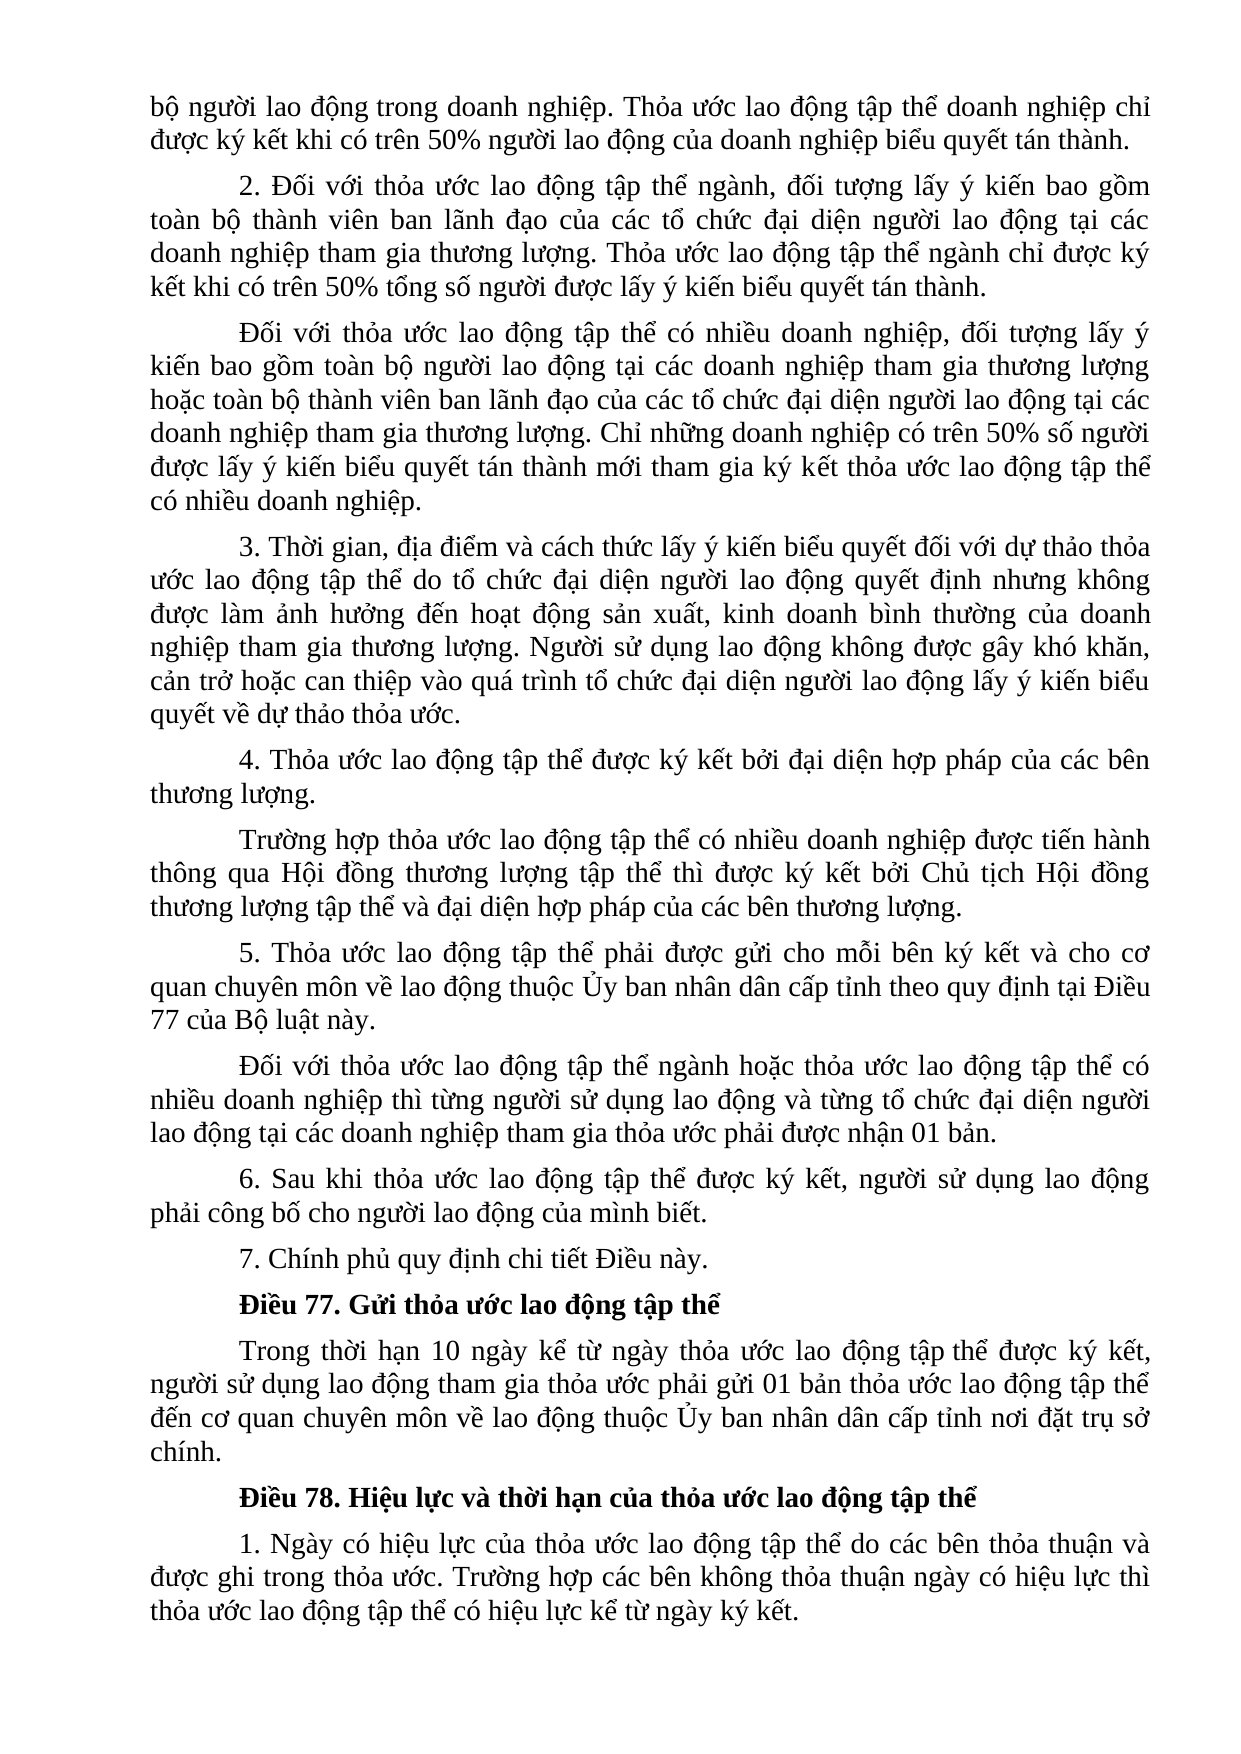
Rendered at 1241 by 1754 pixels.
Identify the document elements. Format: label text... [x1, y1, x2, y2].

text 3. Thời gian, địa điểm và cách thức lấy ý kiến biểu quyết đối với dự thảo thỏa ước lao động tập thể do tổ chức đại diện người lao động quyết định nhưng không được làm ảnh hưởng đến hoạt động sản xuất, kinh doanh bình thường của doanh nghiệp tham gia thương lượng. Người sử dụng lao động không được gây khó khăn, cản trở hoặc can thiệp vào quá trình tổ chức đại diện người lao động lấy ý kiến biểu quyết về dự thảo thỏa ước. [150, 529, 1152, 730]
text Trường hợp thỏa ước lao động tập thể có nhiều doanh nghiệp được tiến hành thông qua Hội đồng thương lượng tập thể thì được ký kết bởi Chủ tịch Hội đồng thương lượng tập thể và đại diện hợp pháp của các bên thương lượng. [150, 822, 1152, 923]
text Điều 77. Gửi thỏa ước lao động tập thể [150, 1287, 1152, 1321]
text 2. Đối với thỏa ước lao động tập thể ngành, đối tượng lấy ý kiến bao gồm toàn bộ thành viên ban lãnh đạo của các tổ chức đại diện người lao động tại các doanh nghiệp tham gia thương lượng. Thỏa ước lao động tập thể ngành chỉ được ký kết khi có trên 50% tổng số người được lấy ý kiến biểu quyết tán thành. [150, 168, 1152, 302]
text Trong thời hạn 10 ngày kể từ ngày thỏa ước lao động tập thể được ký kết, người sử dụng lao động tham gia thỏa ước phải gửi 01 bản thỏa ước lao động tập thể đến cơ quan chuyên môn về lao động thuộc Ủy ban nhân dân cấp tỉnh nơi đặt trụ sở chính. [150, 1333, 1152, 1467]
text 6. Sau khi thỏa ước lao động tập thể được ký kết, người sử dụng lao động phải công bố cho người lao động của mình biết. [150, 1161, 1152, 1228]
text Đối với thỏa ước lao động tập thể có nhiều doanh nghiệp, đối tượng lấy ý kiến bao gồm toàn bộ người lao động tại các doanh nghiệp tham gia thương lượng hoặc toàn bộ thành viên ban lãnh đạo của các tổ chức đại diện người lao động tại các doanh nghiệp tham gia thương lượng. Chỉ những doanh nghiệp có trên 50% số người được lấy ý kiến biểu quyết tán thành mới tham gia ký kết thỏa ước lao động tập thể có nhiều doanh nghiệp. [150, 315, 1152, 516]
text Đối với thỏa ước lao động tập thể ngành hoặc thỏa ước lao động tập thể có nhiều doanh nghiệp thì từng người sử dụng lao động và từng tổ chức đại diện người lao động tại các doanh nghiệp tham gia thỏa ước phải được nhận 01 bản. [150, 1048, 1152, 1149]
text 1. Ngày có hiệu lực của thỏa ước lao động tập thể do các bên thỏa thuận và được ghi trong thỏa ước. Trường hợp các bên không thỏa thuận ngày có hiệu lực thì thỏa ước lao động tập thể có hiệu lực kể từ ngày ký kết. [150, 1526, 1152, 1626]
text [150, 89, 1152, 156]
text Điều 78. Hiệu lực và thời hạn của thỏa ước lao động tập thể [150, 1480, 1152, 1513]
text 5. Thỏa ước lao động tập thể phải được gửi cho mỗi bên ký kết và cho cơ quan chuyên môn về lao động thuộc Ủy ban nhân dân cấp tỉnh theo quy định tại Điều 77 của Bộ luật này. [150, 935, 1152, 1036]
text 4. Thỏa ước lao động tập thể được ký kết bởi đại diện hợp pháp của các bên thương lượng. [150, 742, 1152, 809]
text 7. Chính phủ quy định chi tiết Điều này. [150, 1241, 1152, 1274]
